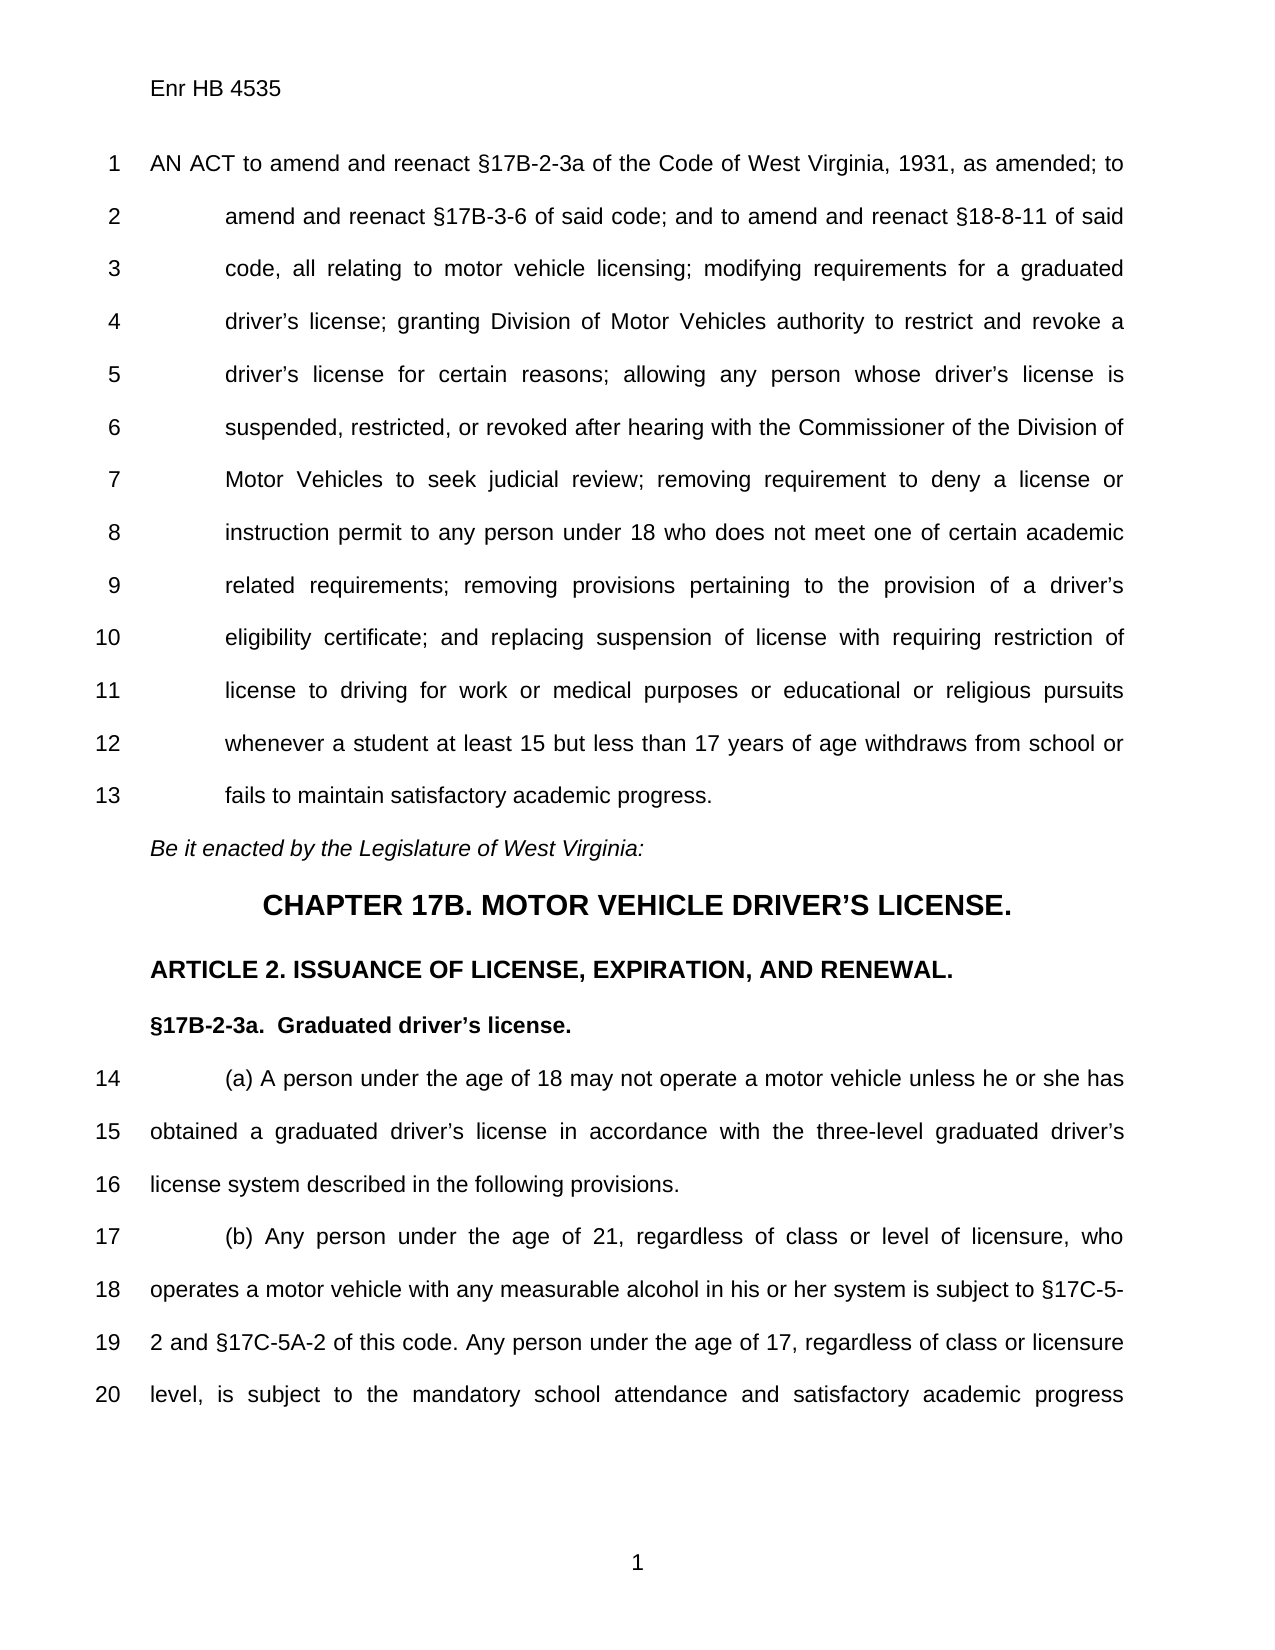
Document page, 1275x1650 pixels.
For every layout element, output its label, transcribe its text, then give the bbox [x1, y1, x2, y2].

text Be it enacted by the Legislature of West Virginia: [150, 835, 1125, 862]
subtitle §17B-2-3a. Graduated driver’s license. [150, 1012, 1125, 1039]
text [150, 1223, 1125, 1408]
subtitle Article 2. Issuance of license, expiration, and renewal. [150, 955, 1125, 984]
subtitle chapter 17B. Motor vehicle driver’s license. [150, 888, 1125, 921]
title AN ACT to amend and reenact §17B-2-3a of the Code of West Virginia, 1931, as amended; to amend and reenact §17B-3-6 of said code; and to amend and reenact §18-8-11 of said code, all relating to motor vehicle licensing; modifying requirements for a graduated driver’s license; granting Division of Motor Vehicles authority to restrict and revoke a driver’s license for certain reasons; allowing any person whose driver’s license is suspended, restricted, or revoked after hearing with the Commissioner of the Division of Motor Vehicles to seek judicial review; removing requirement to deny a license or instruction permit to any person under 18 who does not meet one of certain academic related requirements; removing provisions pertaining to the provision of a driver’s eligibility certificate; and replacing suspension of license with requiring restriction of license to driving for work or medical purposes or educational or religious pursuits whenever a student at least 15 but less than 17 years of age withdraws from school or fails to maintain satisfactory academic progress. [150, 150, 1125, 809]
text (a) A person under the age of 18 may not operate a motor vehicle unless he or she has obtained a graduated driver’s license in accordance with the three-level graduated driver’s license system described in the following provisions. [150, 1065, 1125, 1197]
